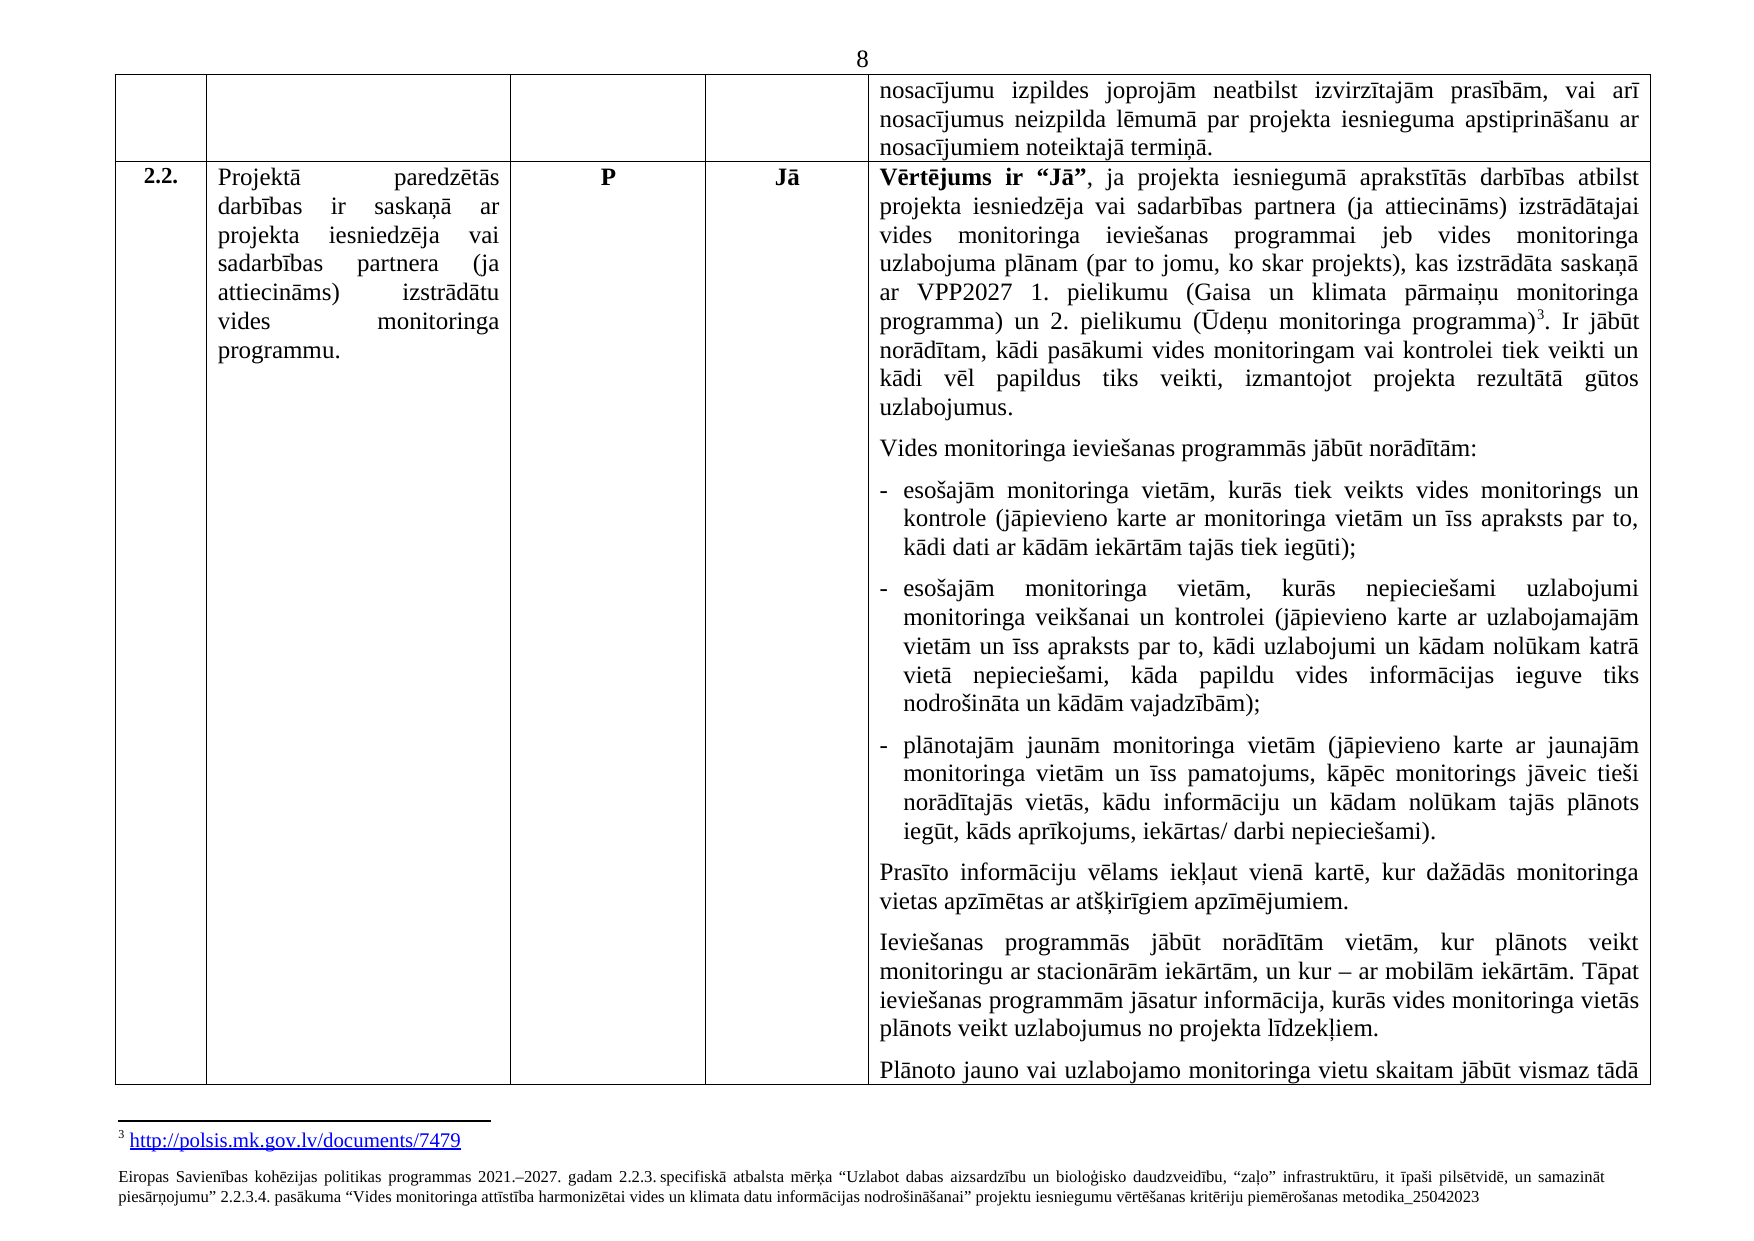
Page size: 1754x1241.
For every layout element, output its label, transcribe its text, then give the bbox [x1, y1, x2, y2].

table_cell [869, 75, 1650, 161]
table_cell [869, 162, 1650, 1083]
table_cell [207, 162, 510, 1083]
table_cell Nē [706, 75, 868, 161]
table_cell 2.2. [116, 162, 206, 1083]
table_cell Jā [706, 162, 868, 1083]
table_cell P [511, 162, 705, 1083]
